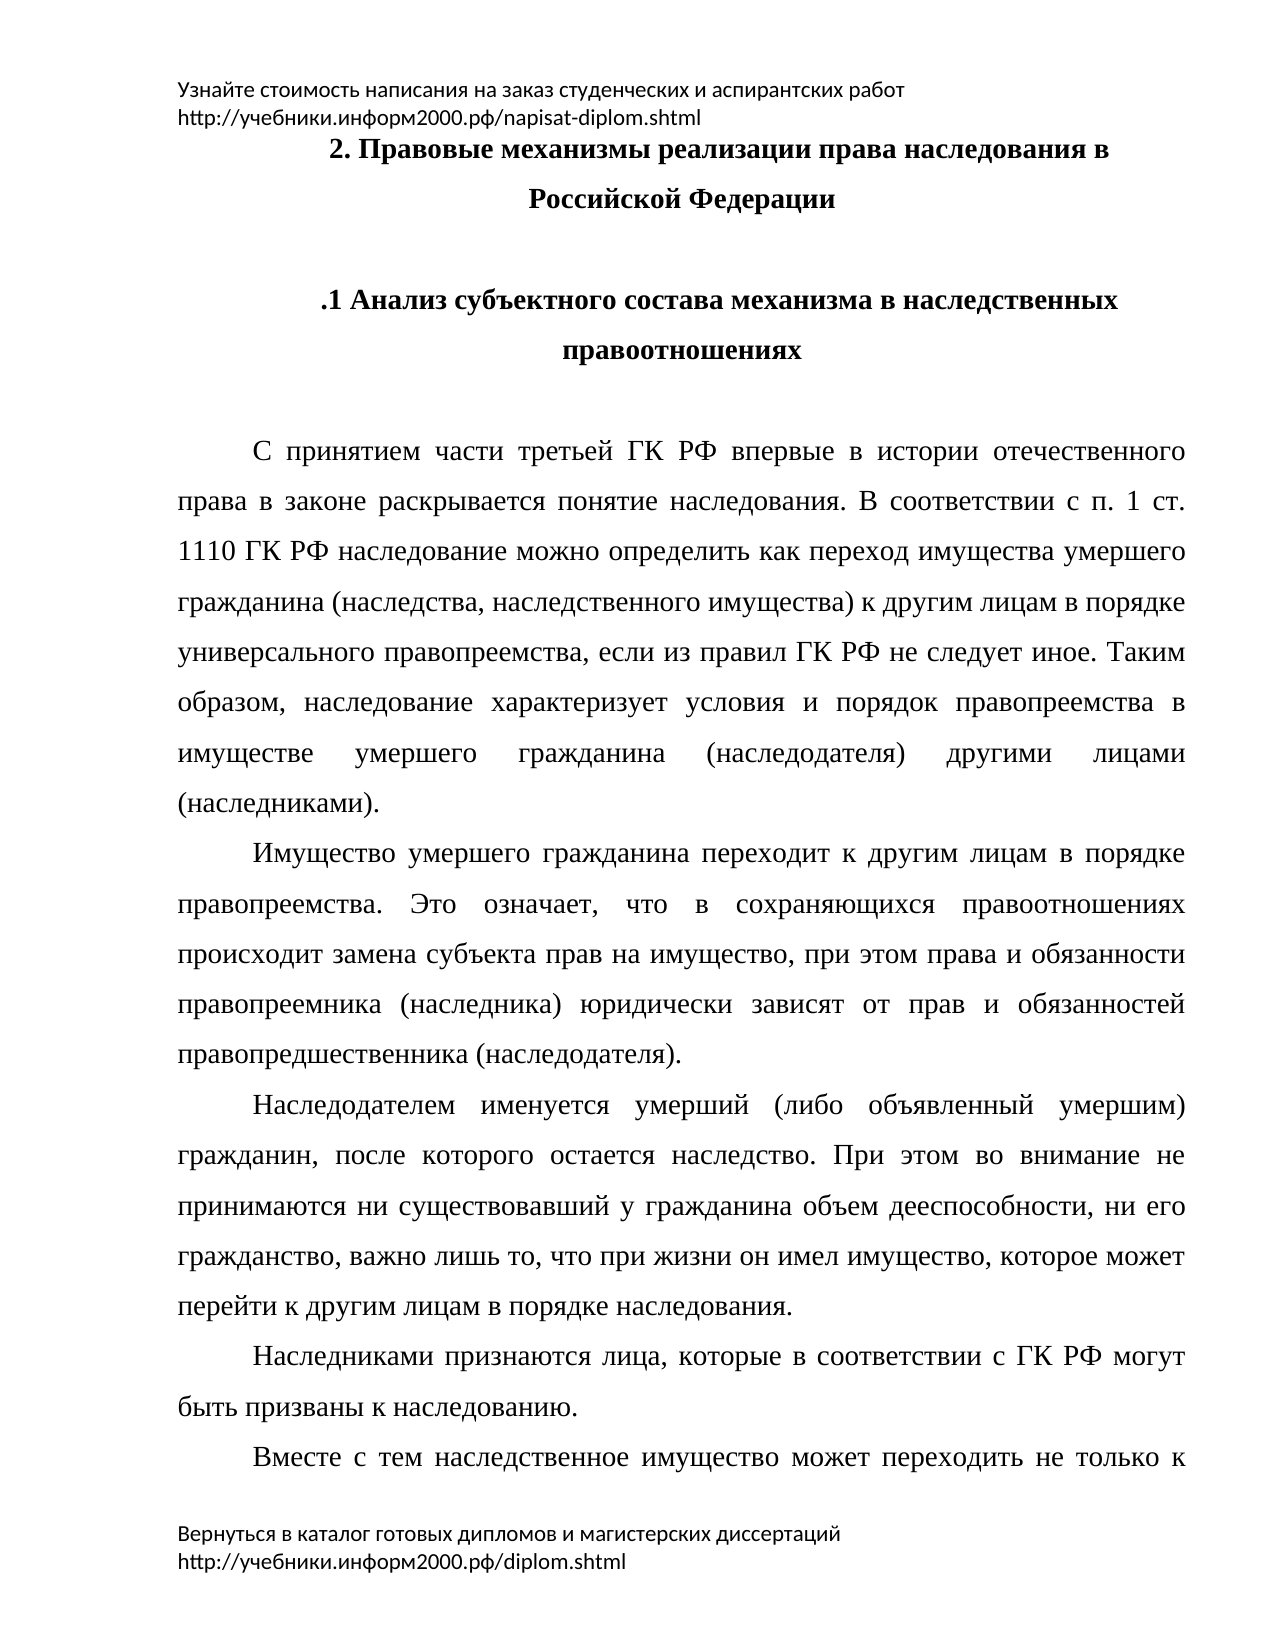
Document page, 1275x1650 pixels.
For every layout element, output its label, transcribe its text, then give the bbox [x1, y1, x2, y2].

text Наследниками признаются лица, которые в соответствии с ГК РФ могут быть призваны к наследованию. [177, 1338, 1186, 1422]
text Наследодателем именуется умерший (либо объявленный умершим) гражданин, после которого остается наследство. При этом во внимание не принимаются ни существовавший у гражданина объем дееспособности, ни его гражданство, важно лишь то, что при жизни он имел имущество, которое может перейти к другим лицам в порядке наследования. [177, 1087, 1186, 1322]
text 2. Правовые механизмы реализации права наследования в Российской Федерации [177, 131, 1186, 215]
text С принятием части третьей ГК РФ впервые в истории отечественного права в законе раскрывается понятие наследования. В соответствии с п. 1 ст. 1110 ГК РФ наследование можно определить как переход имущества умершего гражданина (наследства, наследственного имущества) к другим лицам в порядке универсального правопреемства, если из правил ГК РФ не следует иное. Таким образом, наследование характеризует условия и порядок правопреемства в имуществе умершего гражданина (наследодателя) другими лицами (наследниками). [177, 433, 1186, 819]
text Имущество умершего гражданина переходит к другим лицам в порядке правопреемства. Это означает, что в сохраняющихся правоотношениях происходит замена субъекта прав на имущество, при этом права и обязанности правопреемника (наследника) юридически зависят от прав и обязанностей правопредшественника (наследодателя). [177, 835, 1186, 1070]
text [177, 1439, 1186, 1473]
text .1 Анализ субъектного состава механизма в наследственных правоотношениях [177, 282, 1186, 366]
